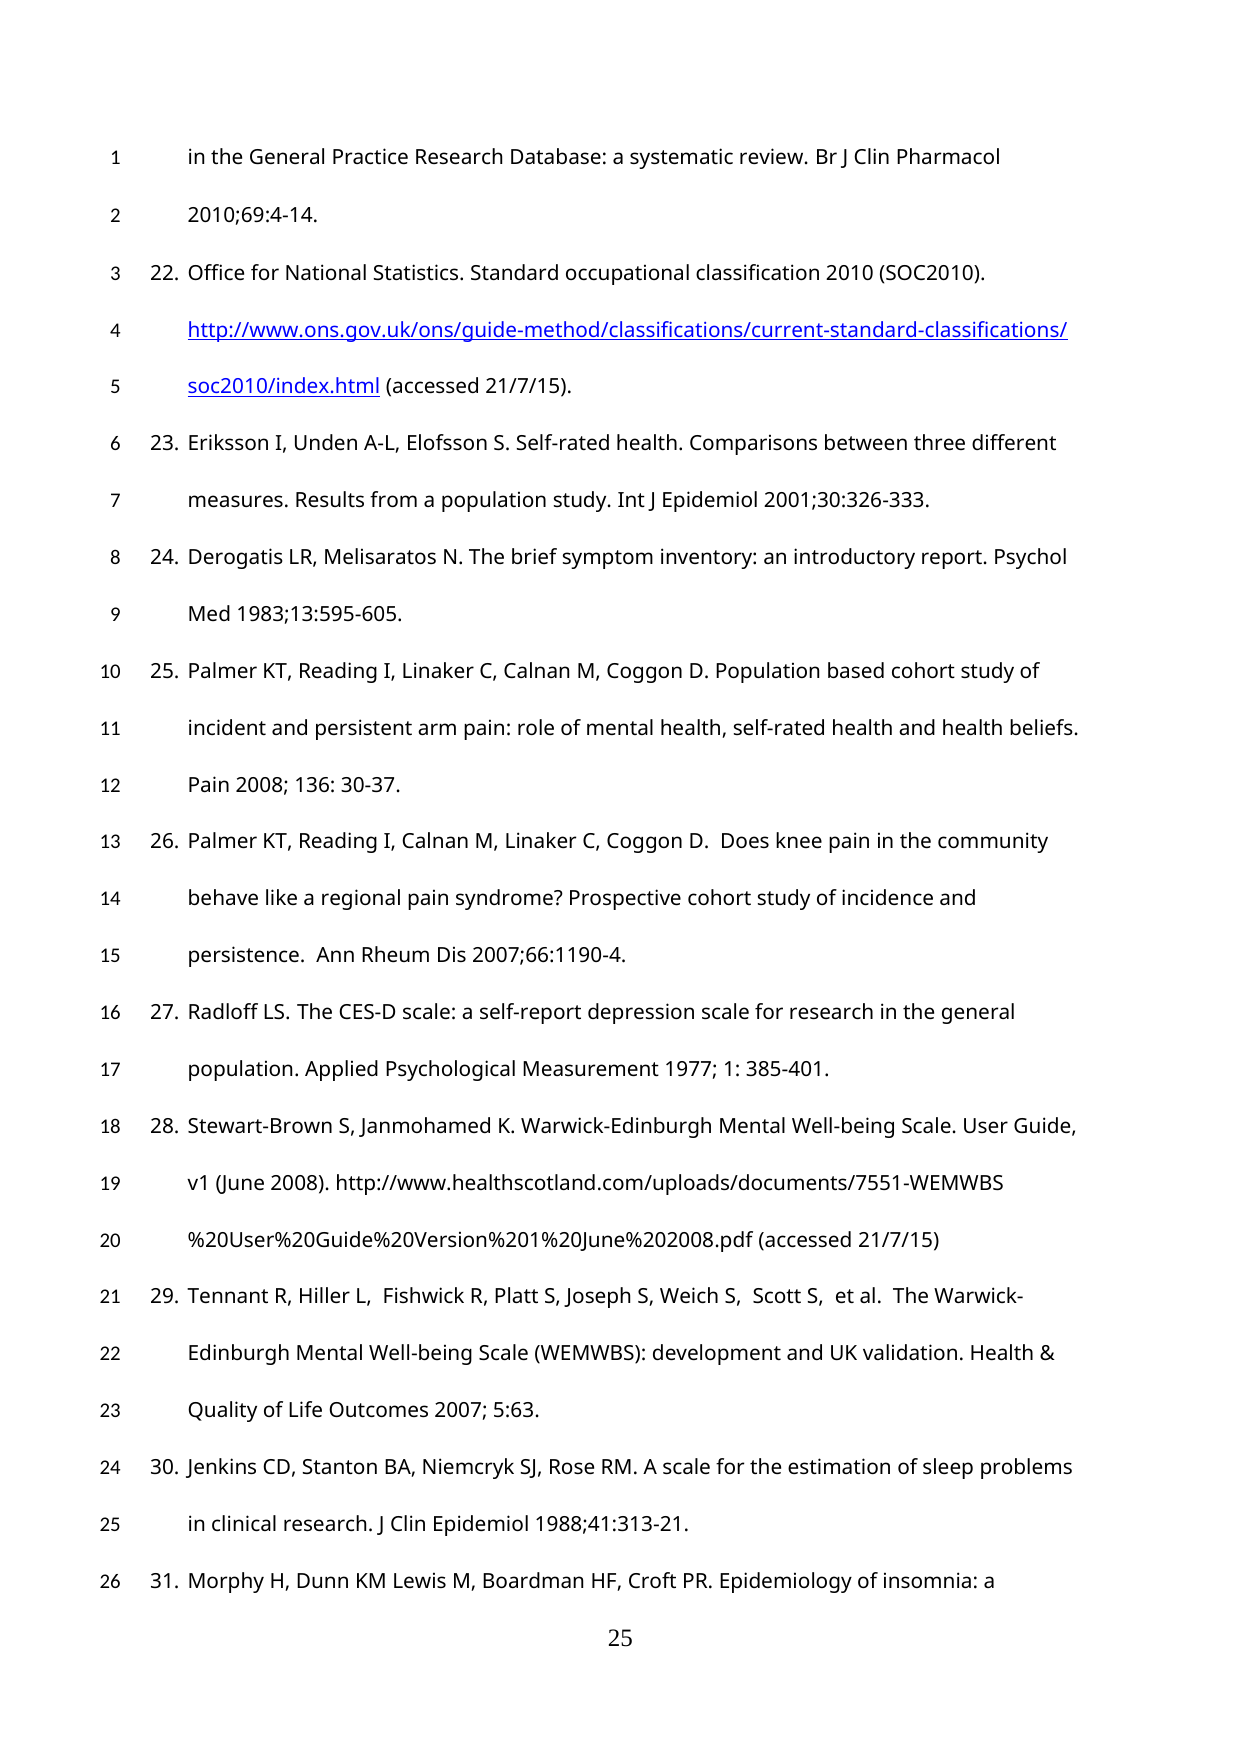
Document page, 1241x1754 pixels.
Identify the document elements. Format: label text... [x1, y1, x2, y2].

list Palmer KT, Reading I, Linaker C, Calnan M, Coggon D. Population based cohort study of incident and persistent arm pain: role of mental health, self-rated health and health beliefs. Pain 2008; 136: 30-37. [150, 656, 1090, 798]
list Palmer KT, Reading I, Calnan M, Linaker C, Coggon D. Does knee pain in the community behave like a regional pain syndrome? Prospective cohort study of incidence and persistence. Ann Rheum Dis 2007;66:1190-4. [150, 827, 1090, 969]
list Eriksson I, Unden A-L, Elofsson S. Self-rated health. Comparisons between three different measures. Results from a population study. Int J Epidemiol 2001;30:326-333. [150, 428, 1090, 514]
list Radloff LS. The CES-D scale: a self-report depression scale for research in the general population. Applied Psychological Measurement 1977; 1: 385-401. [150, 997, 1090, 1083]
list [150, 1566, 1090, 1594]
list Stewart-Brown S, Janmohamed K. Warwick-Edinburgh Mental Well-being Scale. User Guide, v1 (June 2008). http://www.healthscotland.com/uploads/documents/7551-WEMWBS%20User%20Guide%20Version%201%20June%202008.pdf (accessed 21/7/15) [150, 1111, 1090, 1253]
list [150, 142, 1090, 228]
list Derogatis LR, Melisaratos N. The brief symptom inventory: an introductory report. Psychol Med 1983;13:595-605. [150, 542, 1090, 628]
list Tennant R, Hiller L, Fishwick R, Platt S, Joseph S, Weich S, Scott S, et al. The Warwick-Edinburgh Mental Well-being Scale (WEMWBS): development and UK validation. Health & Quality of Life Outcomes 2007; 5:63. [150, 1282, 1090, 1424]
list Jenkins CD, Stanton BA, Niemcryk SJ, Rose RM. A scale for the estimation of sleep problems in clinical research. J Clin Epidemiol 1988;41:313-21. [150, 1452, 1090, 1538]
list Office for National Statistics. Standard occupational classification 2010 (SOC2010). http://www.ons.gov.uk/ons/guide-method/classifications/current-standard-classifications/soc2010/index.html (accessed 21/7/15). [150, 258, 1090, 400]
